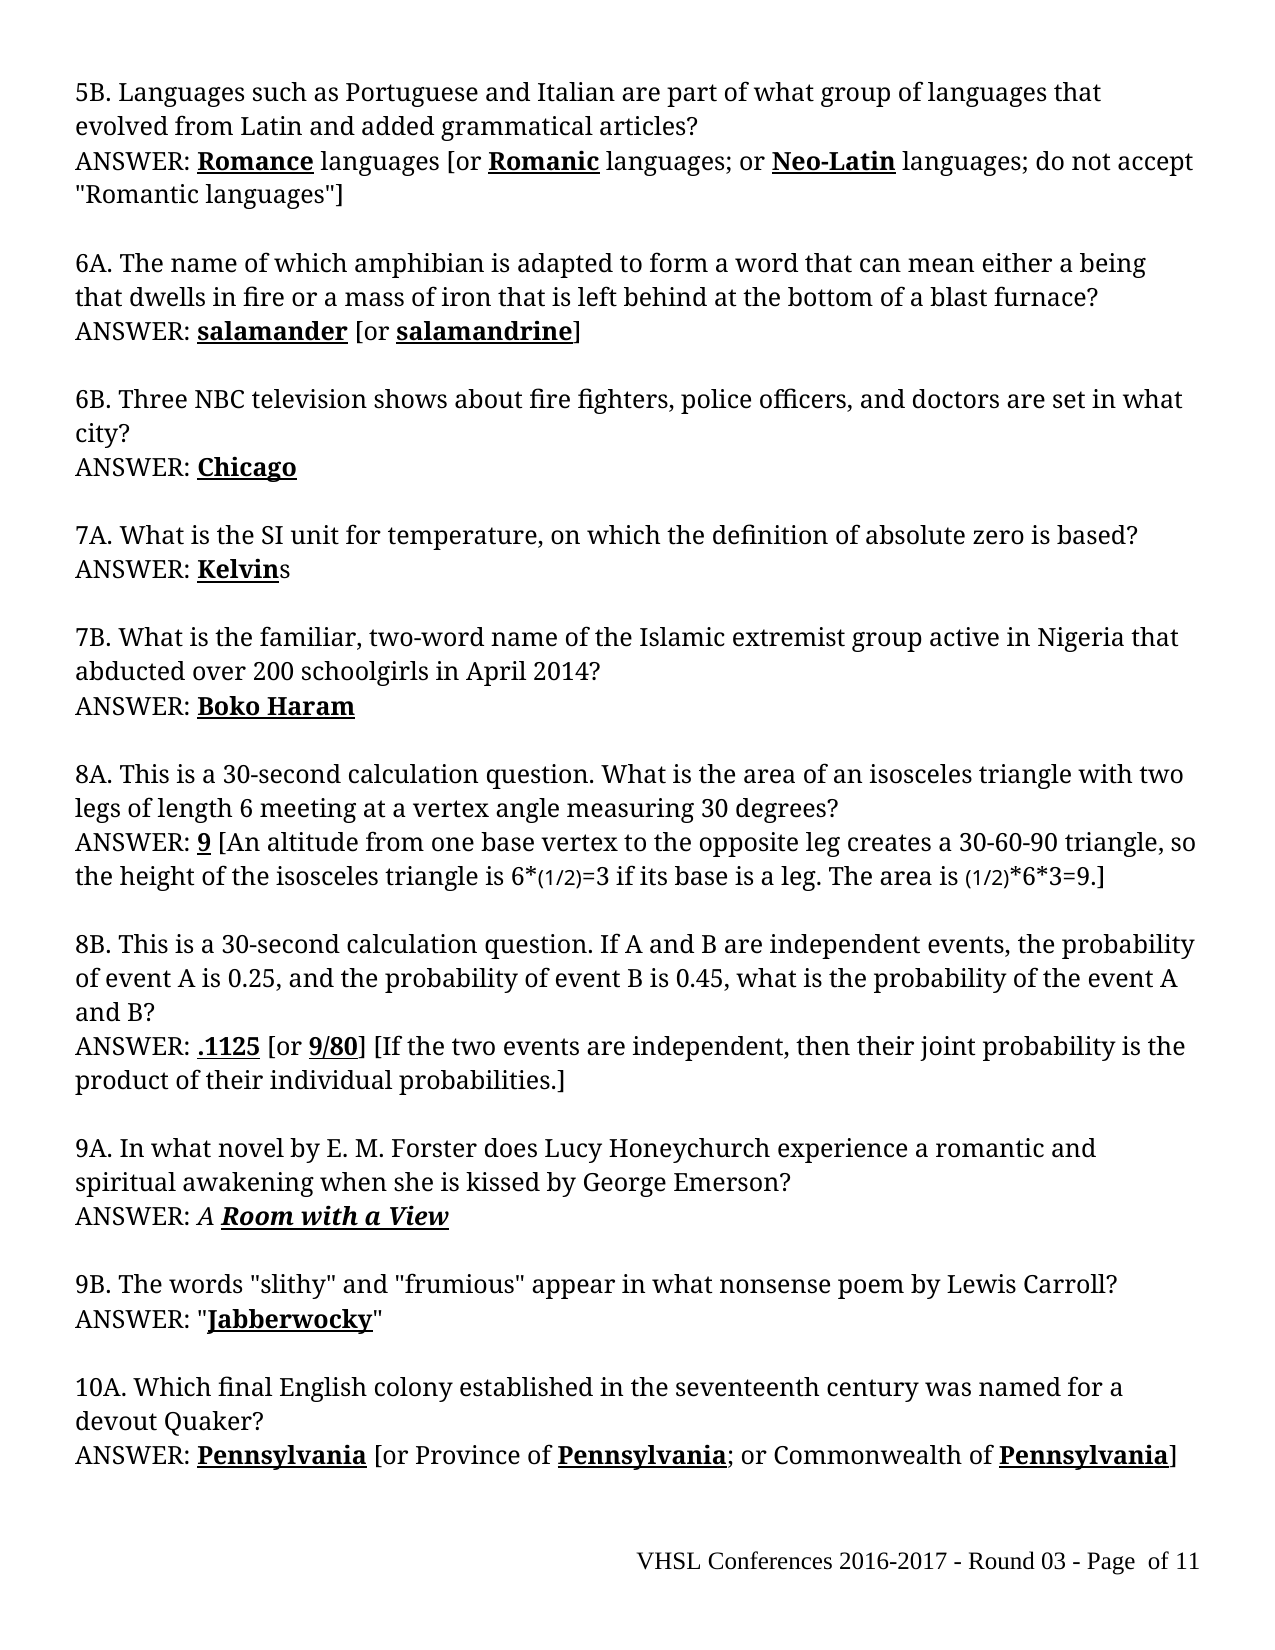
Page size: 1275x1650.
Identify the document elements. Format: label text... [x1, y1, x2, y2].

text 8B. This is a 30-second calculation question. If A and B are independent events, the probability of event A is 0.25, and the probability of event B is 0.45, what is the probability of the event A and B? ANSWER: .1125 [or 9/80] [If the two events are independent, then their joint probability is the product of their individual probabilities.] [75, 927, 1200, 1097]
text 6A. The name of which amphibian is adapted to form a word that can mean either a being that dwells in fire or a mass of iron that is left behind at the bottom of a blast furnace? ANSWER: salamander [or salamandrine] [75, 245, 1200, 347]
text 9B. The words "slithy" and "frumious" appear in what nonsense poem by Lewis Carroll? ANSWER: "Jabberwocky" [75, 1267, 1200, 1335]
text 7B. What is the familiar, two-word name of the Islamic extremist group active in Nigeria that abducted over 200 schoolgirls in April 2014? ANSWER: Boko Haram [75, 620, 1200, 722]
text 9A. In what novel by E. M. Forster does Lucy Honeychurch experience a romantic and spiritual awakening when she is kissed by George Emerson? ANSWER: A Room with a View [75, 1131, 1200, 1233]
text 5B. Languages such as Portuguese and Italian are part of what group of languages that evolved from Latin and added grammatical articles? ANSWER: Romance languages [or Romanic languages; or Neo-Latin languages; do not accept "Romantic languages"] [75, 75, 1200, 211]
text 6B. Three NBC television shows about fire fighters, police officers, and doctors are set in what city? ANSWER: Chicago [75, 382, 1200, 484]
text 10A. Which final English colony established in the seventeenth century was named for a devout Quaker? ANSWER: Pennsylvania [or Province of Pennsylvania; or Commonwealth of Pennsylvania] [75, 1369, 1200, 1472]
text 7A. What is the SI unit for temperature, on which the definition of absolute zero is based? ANSWER: Kelvins [75, 518, 1200, 586]
text 8A. This is a 30-second calculation question. What is the area of an isosceles triangle with two legs of length 6 meeting at a vertex angle measuring 30 degrees? ANSWER: 9 [An altitude from one base vertex to the opposite leg creates a 30-60-90 triangle, so the height of the isosceles triangle is 6*(1/2)=3 if its base is a leg. The area is (1/2)*6*3=9.] [75, 756, 1200, 892]
